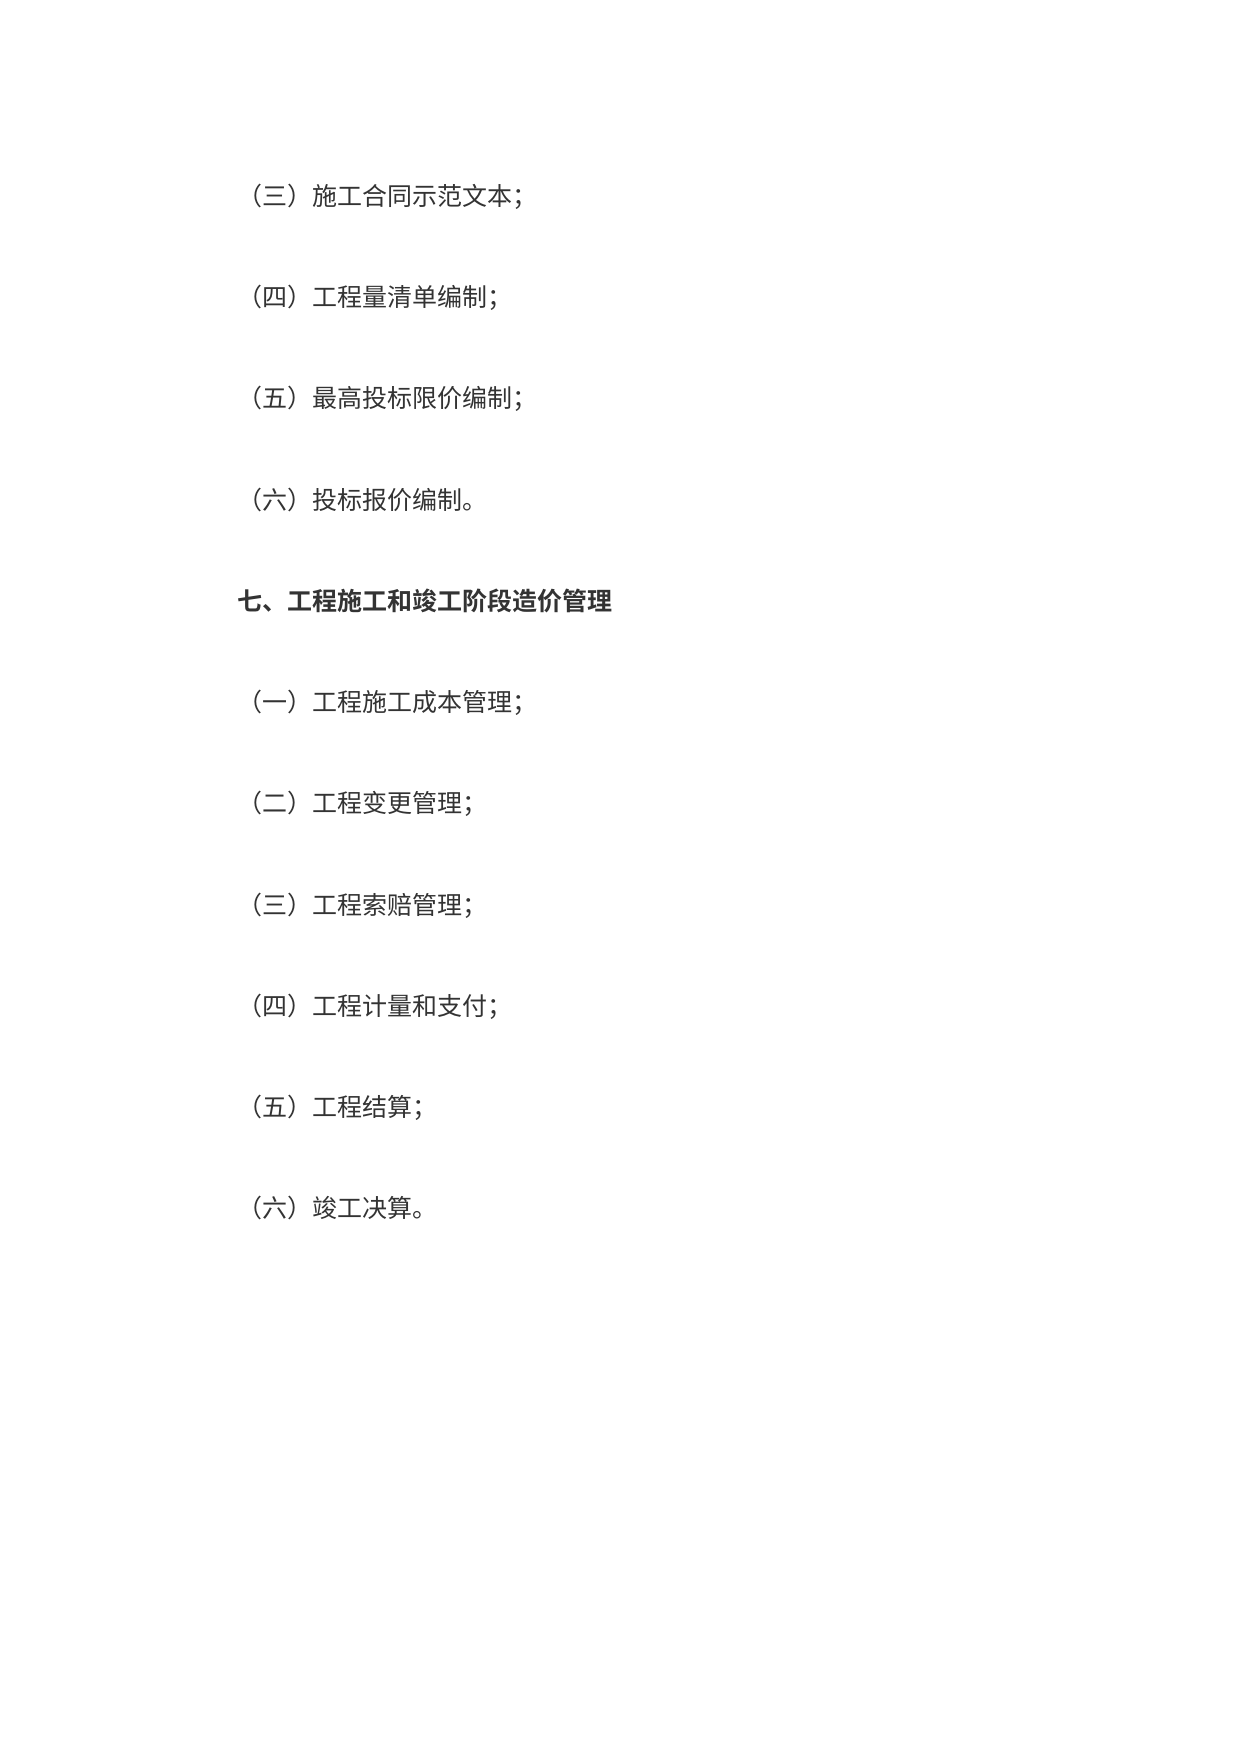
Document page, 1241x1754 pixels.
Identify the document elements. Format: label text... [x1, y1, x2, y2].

text （二）工程变更管理； [187, 769, 1053, 834]
text （一）工程施工成本管理； [187, 668, 1053, 733]
text （三）施工合同示范文本； [187, 162, 1053, 227]
text （五）最高投标限价编制； [187, 364, 1053, 429]
text （六）竣工决算。 [187, 1174, 1053, 1239]
text （四）工程计量和支付； [187, 972, 1053, 1037]
text （五）工程结算； [187, 1073, 1053, 1138]
text 七、工程施工和竣工阶段造价管理 [187, 567, 1053, 632]
text （六）投标报价编制。 [187, 466, 1053, 531]
text （三）工程索赔管理； [187, 871, 1053, 936]
text （四）工程量清单编制； [187, 263, 1053, 328]
